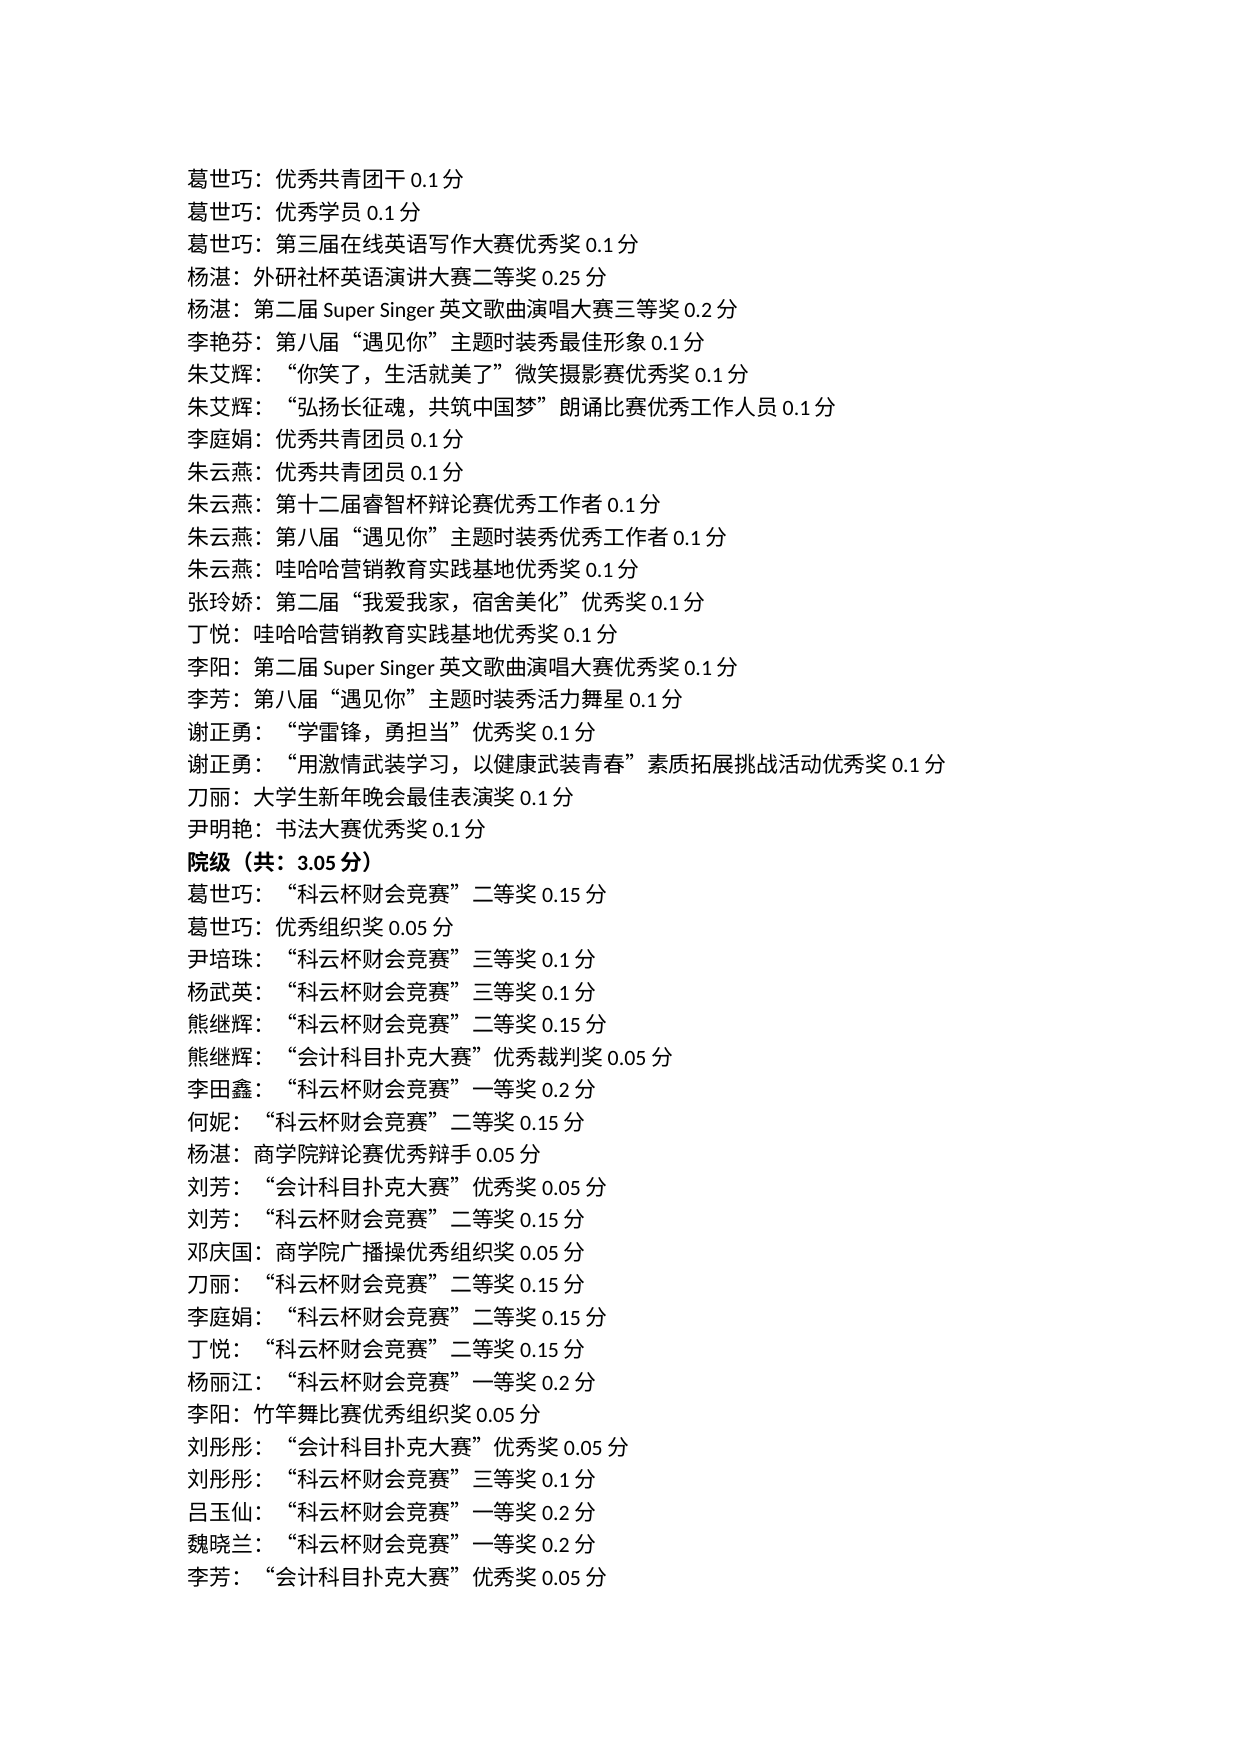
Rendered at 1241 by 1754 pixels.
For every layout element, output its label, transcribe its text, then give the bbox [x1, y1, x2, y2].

text 朱云燕：第八届“遇见你”主题时装秀优秀工作者0.1分 [187, 519, 1053, 552]
text 刀丽：“科云杯财会竞赛”二等奖0.15分 [187, 1267, 1053, 1299]
text 李庭娟：“科云杯财会竞赛”二等奖0.15分 [187, 1299, 1053, 1332]
text 朱云燕：第十二届睿智杯辩论赛优秀工作者0.1分 [187, 487, 1053, 519]
text 葛世巧：“科云杯财会竞赛”二等奖0.15分 [187, 877, 1053, 909]
text 李艳芬：第八届“遇见你”主题时装秀最佳形象0.1分 [187, 324, 1053, 357]
text 李阳：第二届Super Singer英文歌曲演唱大赛优秀奖0.1分 [187, 649, 1053, 682]
text 刘芳：“科云杯财会竞赛”二等奖0.15分 [187, 1202, 1053, 1234]
text 刀丽：大学生新年晚会最佳表演奖0.1分 [187, 779, 1053, 812]
text 张玲娇：第二届“我爱我家，宿舍美化”优秀奖0.1分 [187, 584, 1053, 617]
text 杨湛：第二届Super Singer英文歌曲演唱大赛三等奖0.2分 [187, 292, 1053, 324]
text 杨湛：外研社杯英语演讲大赛二等奖0.25分 [187, 259, 1053, 292]
text 李芳：“会计科目扑克大赛”优秀奖0.05分 [187, 1559, 1053, 1592]
text 朱云燕：哇哈哈营销教育实践基地优秀奖0.1分 [187, 552, 1053, 584]
text 魏晓兰：“科云杯财会竞赛”一等奖0.2分 [187, 1527, 1053, 1559]
text 朱艾辉：“你笑了，生活就美了”微笑摄影赛优秀奖0.1分 [187, 357, 1053, 389]
text 李庭娟：优秀共青团员0.1分 [187, 422, 1053, 454]
text 葛世巧：第三届在线英语写作大赛优秀奖0.1分 [187, 227, 1053, 259]
text 吕玉仙：“科云杯财会竞赛”一等奖0.2分 [187, 1494, 1053, 1527]
text 邓庆国：商学院广播操优秀组织奖0.05分 [187, 1234, 1053, 1267]
text 葛世巧：优秀学员0.1分 [187, 194, 1053, 227]
text 尹明艳：书法大赛优秀奖0.1分 [187, 812, 1053, 844]
text 院级（共：3.05分） [187, 844, 1053, 877]
text 刘彤彤：“科云杯财会竞赛”三等奖0.1分 [187, 1462, 1053, 1494]
text 朱云燕：优秀共青团员0.1分 [187, 454, 1053, 487]
text 李阳：竹竿舞比赛优秀组织奖0.05分 [187, 1397, 1053, 1429]
text 杨武英：“科云杯财会竞赛”三等奖0.1分 [187, 974, 1053, 1007]
text 杨湛：商学院辩论赛优秀辩手0.05分 [187, 1137, 1053, 1169]
text 刘芳：“会计科目扑克大赛”优秀奖0.05分 [187, 1169, 1053, 1202]
text 尹培珠：“科云杯财会竞赛”三等奖0.1分 [187, 942, 1053, 974]
text 丁悦：“科云杯财会竞赛”二等奖0.15分 [187, 1332, 1053, 1364]
text 李田鑫：“科云杯财会竞赛”一等奖0.2分 [187, 1072, 1053, 1104]
text 熊继辉：“会计科目扑克大赛”优秀裁判奖0.05分 [187, 1039, 1053, 1072]
text 刘彤彤：“会计科目扑克大赛”优秀奖0.05分 [187, 1429, 1053, 1462]
text 谢正勇：“学雷锋，勇担当”优秀奖0.1分 [187, 714, 1053, 747]
text 谢正勇：“用激情武装学习，以健康武装青春”素质拓展挑战活动优秀奖0.1分 [187, 747, 1053, 779]
text 李芳：第八届“遇见你”主题时装秀活力舞星0.1分 [187, 682, 1053, 714]
text 葛世巧：优秀共青团干0.1分 [187, 162, 1053, 194]
text 丁悦：哇哈哈营销教育实践基地优秀奖0.1分 [187, 617, 1053, 649]
text 葛世巧：优秀组织奖0.05分 [187, 909, 1053, 942]
text 熊继辉：“科云杯财会竞赛”二等奖0.15分 [187, 1007, 1053, 1039]
text 何妮：“科云杯财会竞赛”二等奖0.15分 [187, 1104, 1053, 1137]
text 杨丽江：“科云杯财会竞赛”一等奖0.2分 [187, 1364, 1053, 1397]
text 朱艾辉：“弘扬长征魂，共筑中国梦”朗诵比赛优秀工作人员0.1分 [187, 389, 1053, 422]
